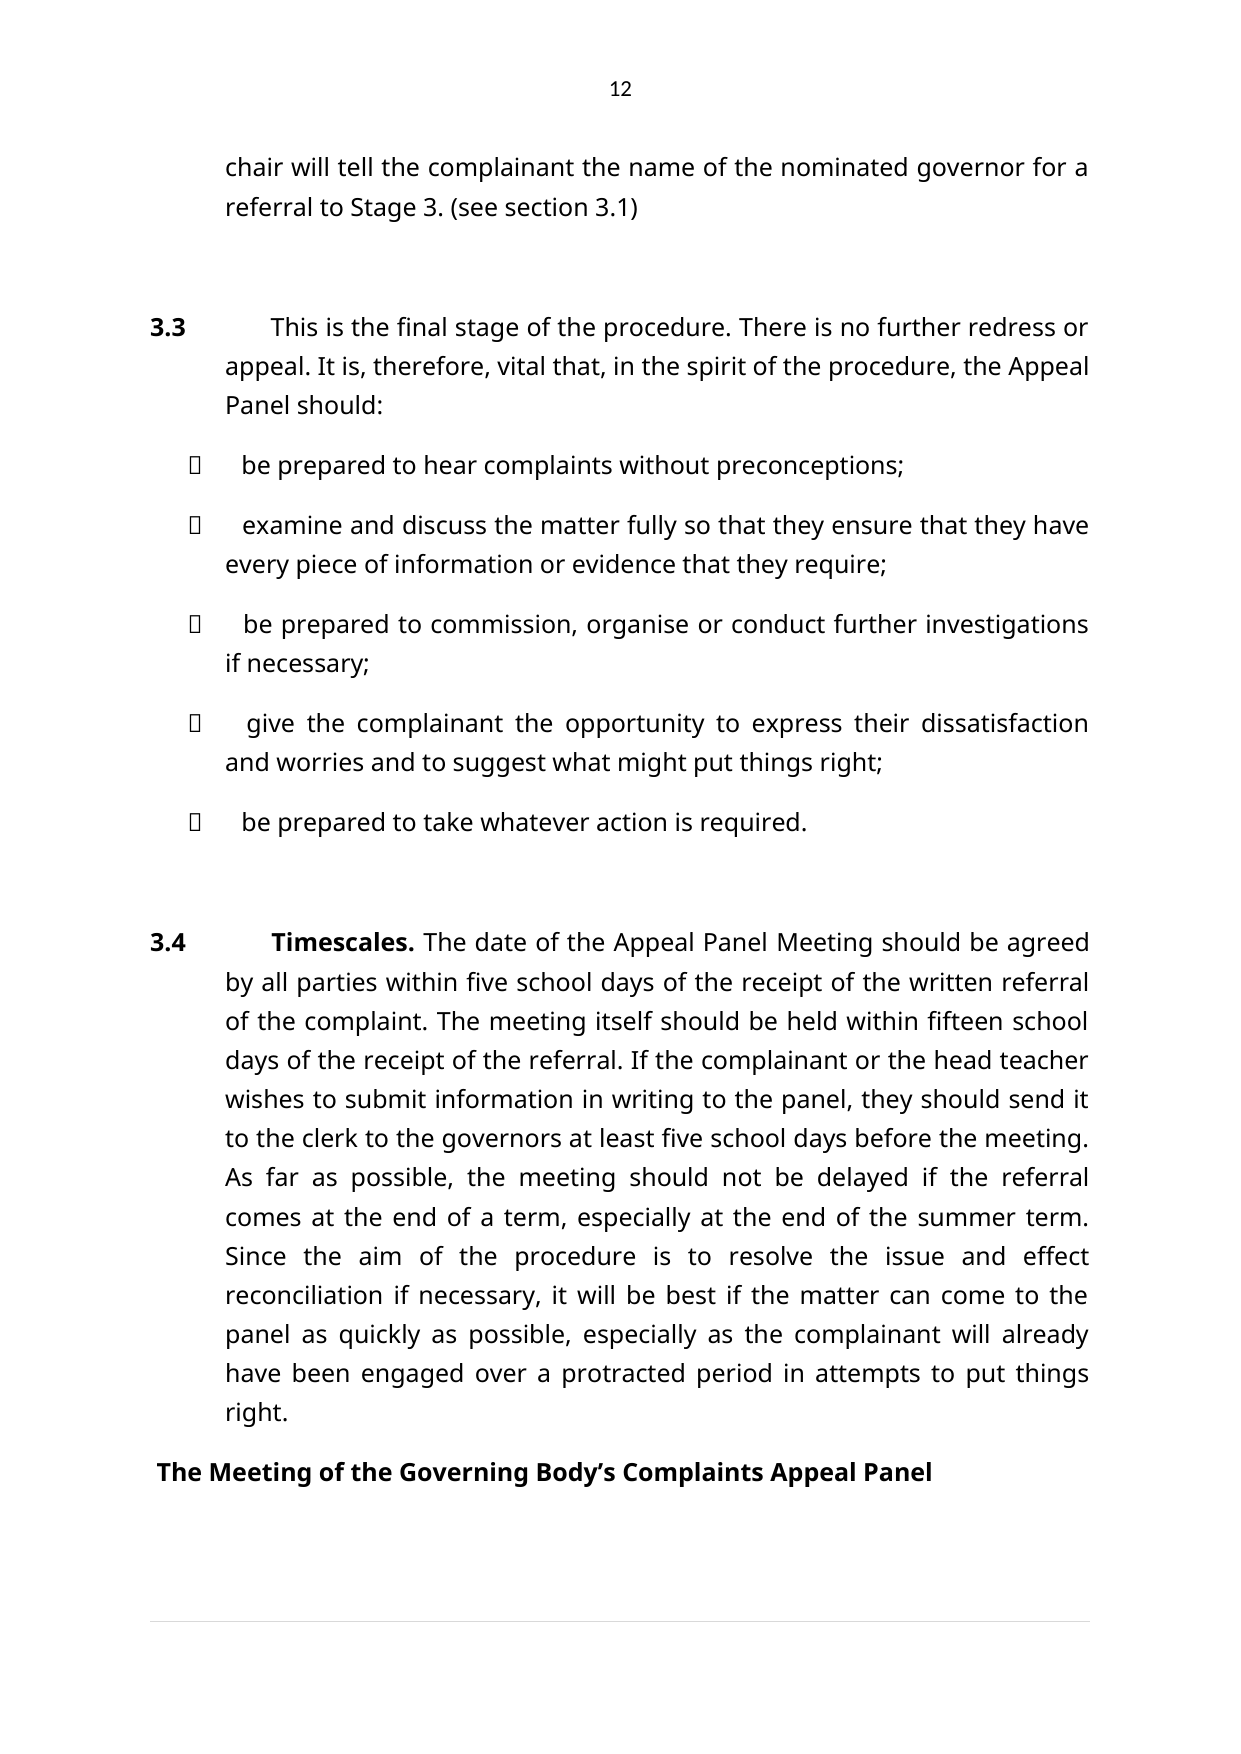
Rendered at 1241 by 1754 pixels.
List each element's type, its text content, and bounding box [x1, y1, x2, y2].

text  be prepared to hear complaints without preconceptions; [187, 447, 1090, 482]
text 3.4 Timescales. The date of the Appeal Panel Meeting should be agreed by all parties within five school days of the receipt of the written referral of the complaint. The meeting itself should be held within fifteen school days of the receipt of the referral. If the complainant or the head teacher wishes to submit information in writing to the panel, they should send it to the clerk to the governors at least five school days before the meeting. As far as possible, the meeting should not be delayed if the referral comes at the end of a term, especially at the end of the summer term. Since the aim of the procedure is to resolve the issue and effect reconciliation if necessary, it will be best if the matter can come to the panel as quickly as possible, especially as the complainant will already have been engaged over a protracted period in attempts to put things right. [150, 925, 1090, 1429]
text 3.3 This is the final stage of the procedure. There is no further redress or appeal. It is, therefore, vital that, in the spirit of the procedure, the Appeal Panel should: [150, 309, 1090, 422]
text The Meeting of the Governing Body’s Complaints Appeal Panel [150, 1455, 1090, 1489]
text  give the complainant the opportunity to express their dissatisfaction and worries and to suggest what might put things right; [187, 706, 1090, 779]
text  examine and discuss the matter fully so that they ensure that they have every piece of information or evidence that they require; [187, 507, 1090, 581]
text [150, 150, 1090, 223]
text  be prepared to commission, organise or conduct further investigations if necessary; [187, 607, 1090, 680]
text  be prepared to take whatever action is required. [187, 805, 1090, 839]
